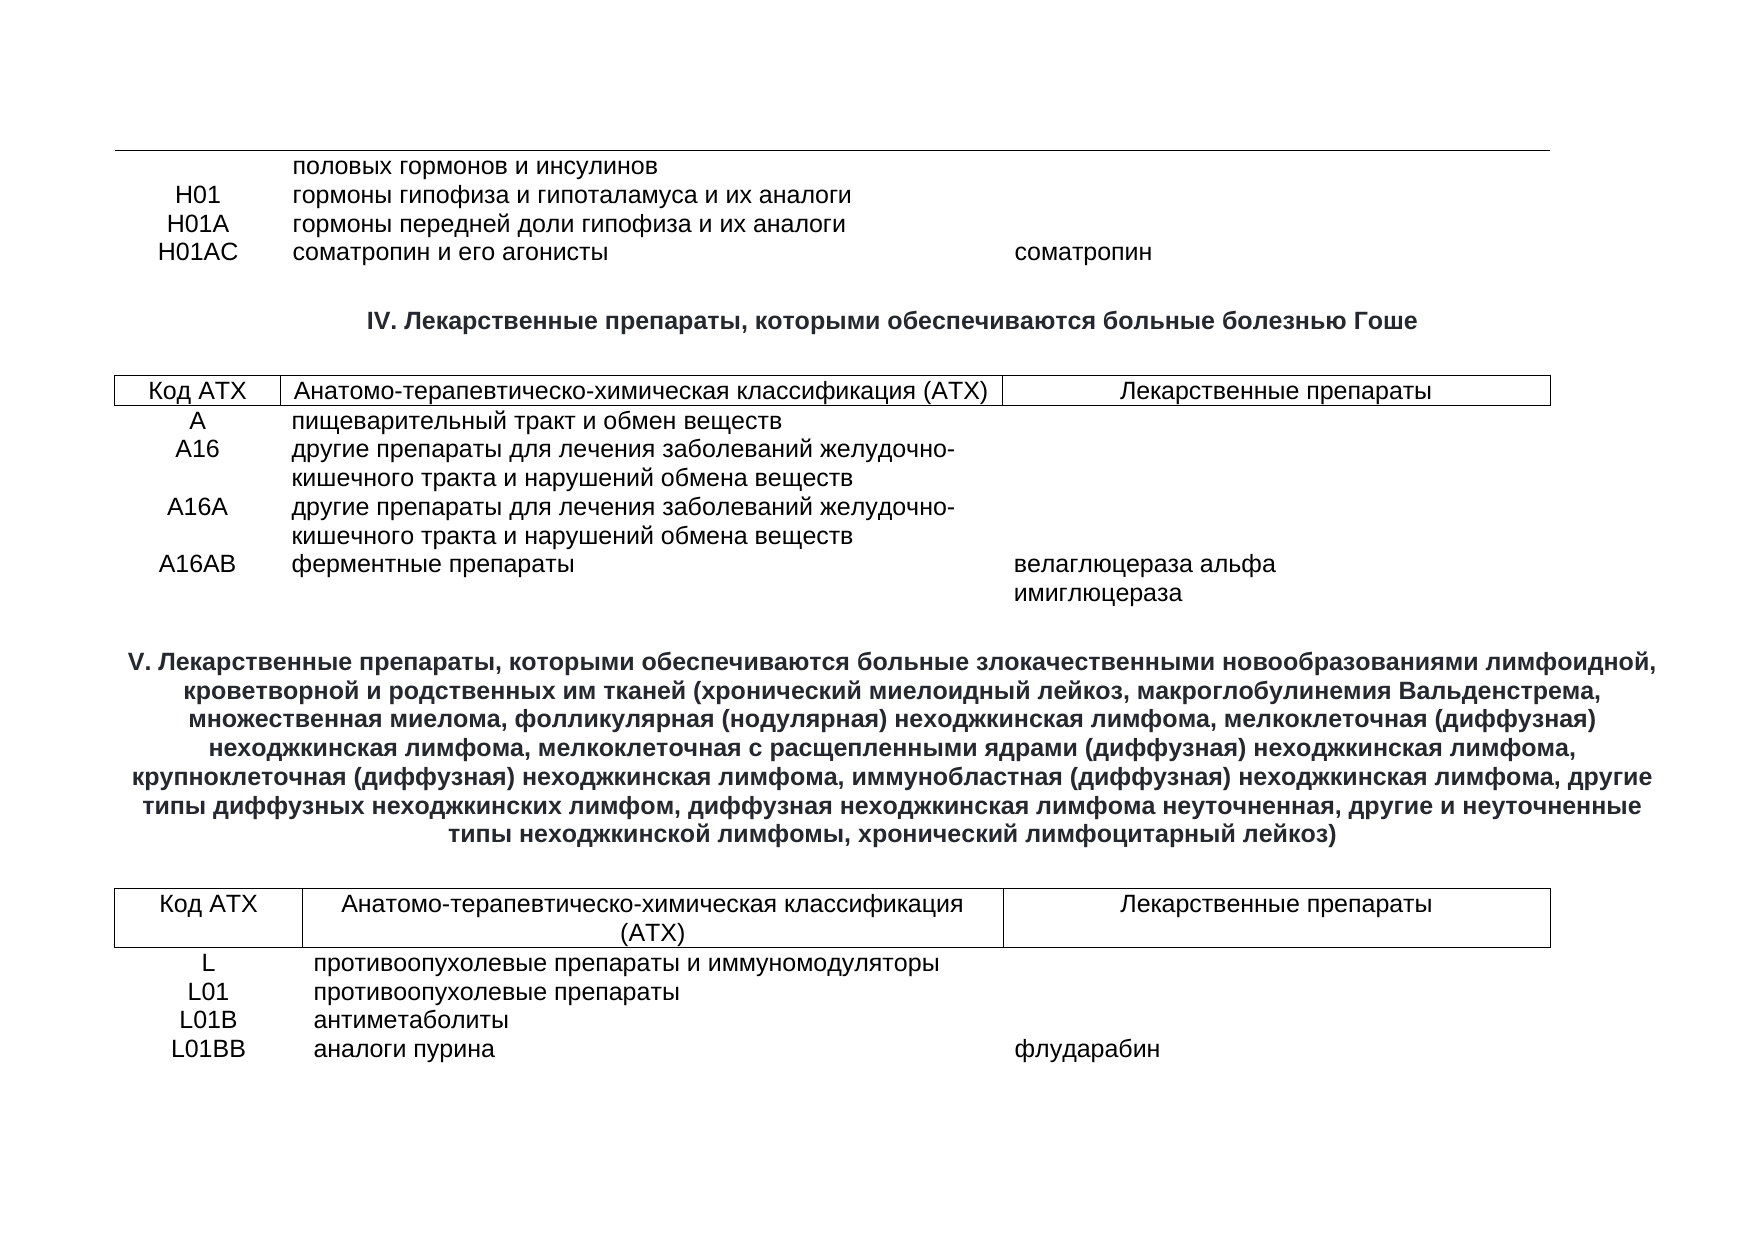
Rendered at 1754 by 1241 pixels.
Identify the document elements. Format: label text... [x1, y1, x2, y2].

subtitle V. Лекарственные препараты, которыми обеспечиваются больные злокачественными новообразованиями лимфоидной, кроветворной и родственных им тканей (хронический миелоидный лейкоз, макроглобулинемия Вальденстрема, множественная миелома, фолликулярная (нодулярная) неходжкинская лимфома, мелкоклеточная (диффузная) неходжкинская лимфома, мелкоклеточная с расщепленными ядрами (диффузная) неходжкинская лимфома, крупноклеточная (диффузная) неходжкинская лимфома, иммунобластная (диффузная) неходжкинская лимфома, другие типы диффузных неходжкинских лимфом, диффузная неходжкинская лимфома неуточненная, другие и неуточненные типы неходжкинской лимфомы, хронический лимфоцитарный лейкоз) [114, 647, 1671, 848]
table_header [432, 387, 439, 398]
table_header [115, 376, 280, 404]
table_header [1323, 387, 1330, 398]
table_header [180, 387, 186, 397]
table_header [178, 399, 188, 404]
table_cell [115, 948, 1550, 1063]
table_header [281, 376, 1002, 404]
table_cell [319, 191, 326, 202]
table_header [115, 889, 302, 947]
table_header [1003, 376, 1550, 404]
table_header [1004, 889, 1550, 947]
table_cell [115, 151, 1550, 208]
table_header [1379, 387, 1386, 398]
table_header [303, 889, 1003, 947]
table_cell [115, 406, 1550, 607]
subtitle IV. Лекарственные препараты, которыми обеспечиваются больные болезнью Гоше [114, 306, 1671, 335]
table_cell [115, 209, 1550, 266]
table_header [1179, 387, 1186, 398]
